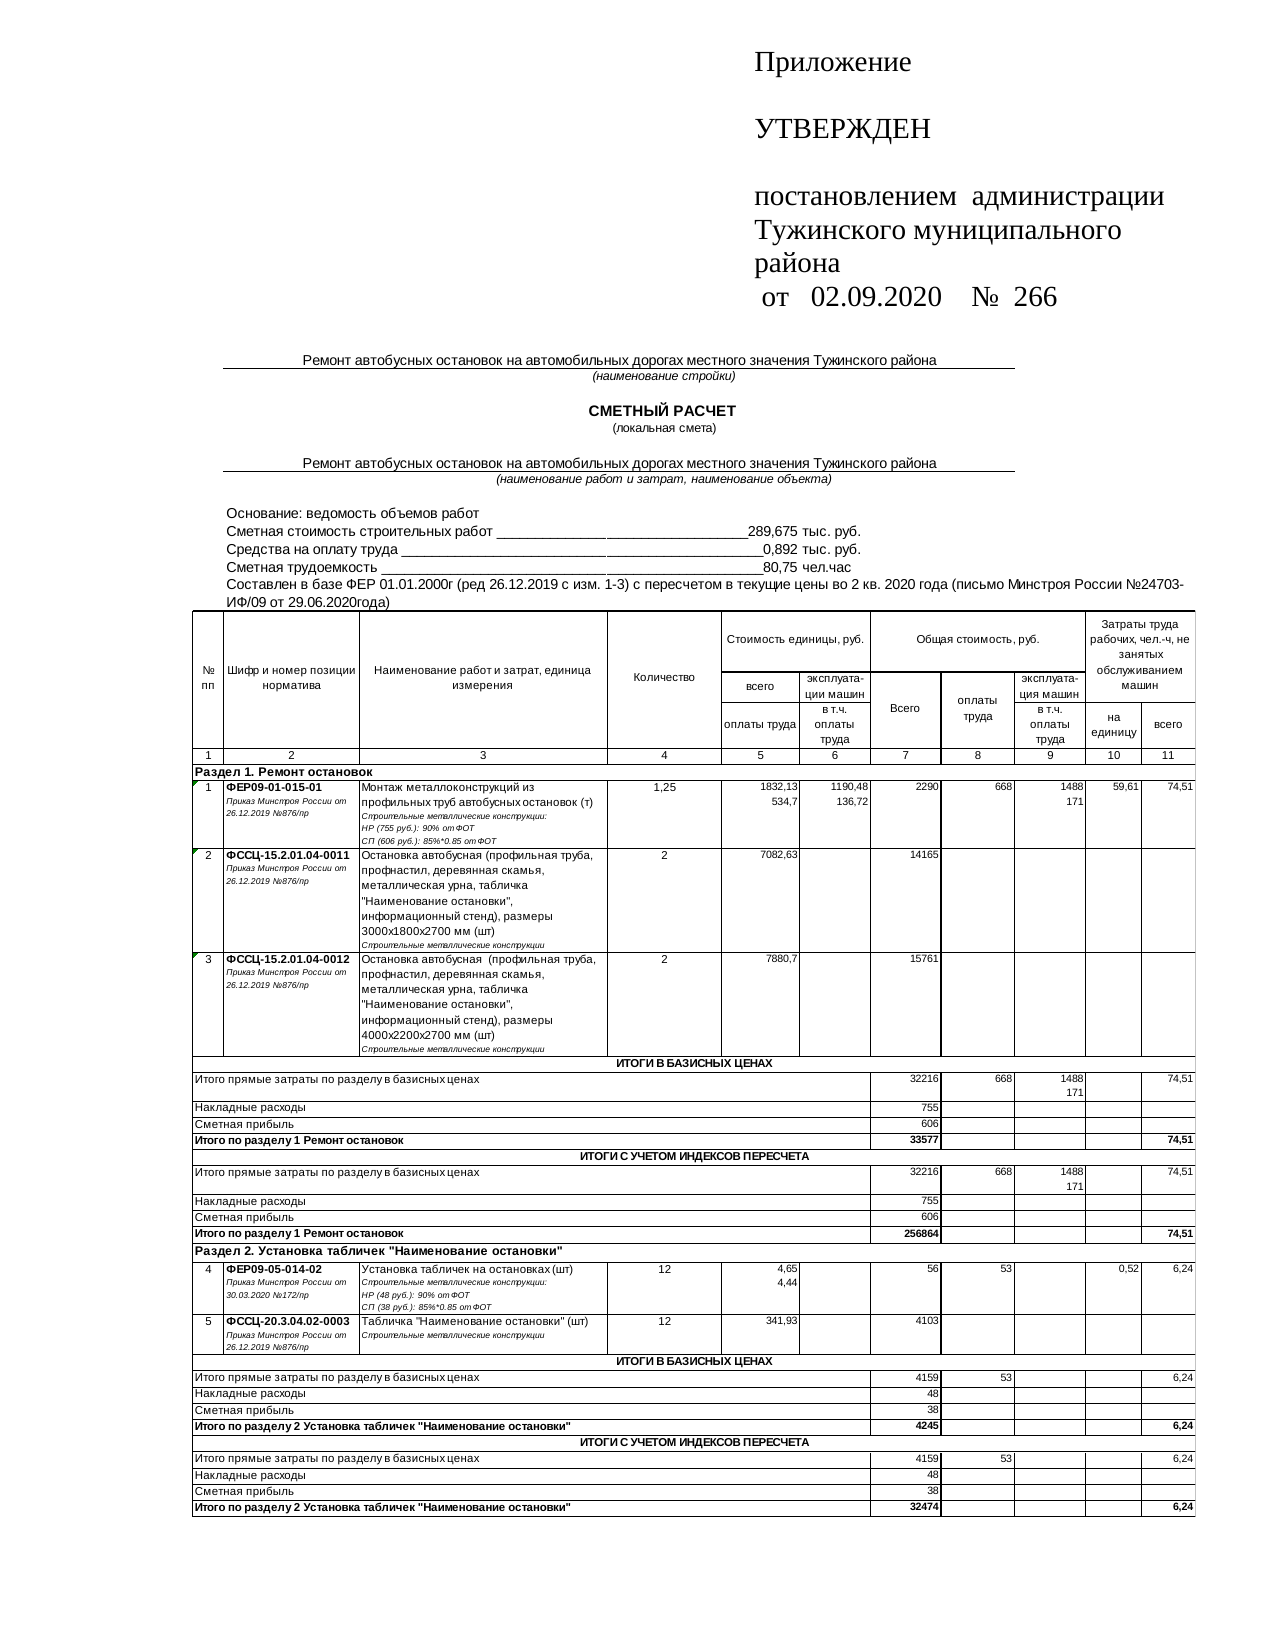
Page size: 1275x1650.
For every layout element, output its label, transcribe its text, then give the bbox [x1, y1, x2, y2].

text УТВЕРЖДЕН [754, 111, 1196, 145]
text от 02.09.2020 № 266 [754, 279, 1196, 313]
text Приложение [754, 44, 1196, 78]
text постановлением администрации [724, 178, 1196, 212]
text Тужинского муниципального района [754, 212, 1196, 279]
